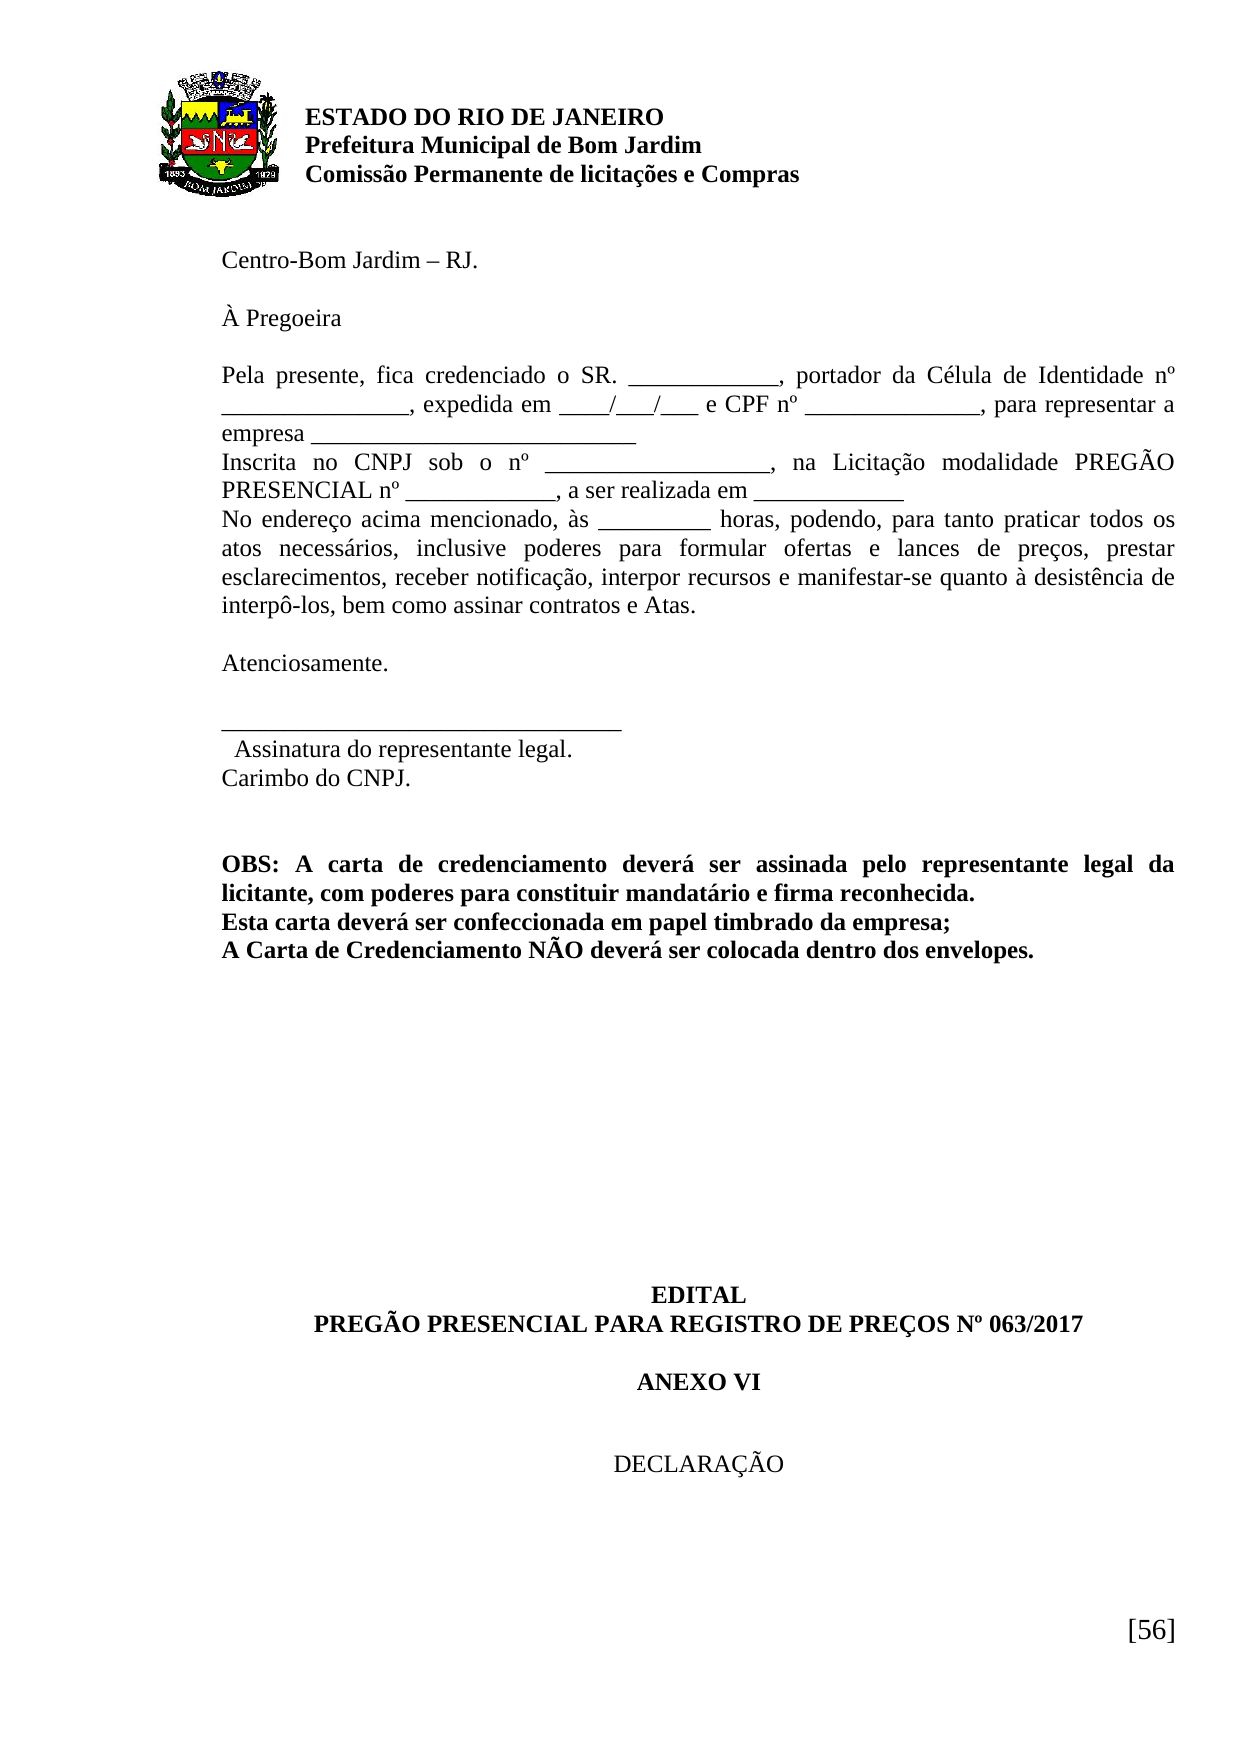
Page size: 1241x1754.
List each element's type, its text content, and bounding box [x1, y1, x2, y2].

subtitle EDITAL [221, 1280, 1176, 1309]
text No endereço acima mencionado, às _________ horas, podendo, para tanto praticar todos os atos necessários, inclusive poderes para formular ofertas e lances de preços, prestar esclarecimentos, receber notificação, interpor recursos e manifestar-se quanto à desistência de interpô-los, bem como assinar contratos e Atas. [221, 504, 1176, 619]
text Carimbo do CNPJ. [221, 763, 1176, 792]
subtitle PREGÃO PRESENCIAL PARA REGISTRO DE PREÇOS Nº 063/2017 [221, 1309, 1176, 1338]
text OBS: A carta de credenciamento deverá ser assinada pelo representante legal da licitante, com poderes para constituir mandatário e firma reconhecida. [221, 849, 1176, 907]
text Esta carta deverá ser confeccionada em papel timbrado da empresa; [221, 907, 1176, 935]
text Inscrita no CNPJ sob o nº __________________, na Licitação modalidade PREGÃO PRESENCIAL nº ____________, a ser realizada em ____________ [221, 447, 1176, 504]
text Atenciosamente. [221, 648, 1176, 677]
text Pela presente, fica credenciado o SR. ____________, portador da Célula de Identidade nº _______________, expedida em ____/___/___ e CPF nº ______________, para representar a empresa __________________________ [221, 360, 1176, 447]
text ANEXO VI [221, 1367, 1176, 1395]
text A Carta de Credenciamento NÃO deverá ser colocada dentro dos envelopes. [221, 935, 1176, 964]
text Assinatura do representante legal. [221, 734, 1176, 763]
picture [155, 68, 281, 199]
text ________________________________ [221, 705, 1176, 734]
subtitle DECLARAÇÃO [221, 1449, 1176, 1478]
text À Pregoeira [221, 303, 1176, 332]
text Centro-Bom Jardim – RJ. [221, 243, 1176, 274]
